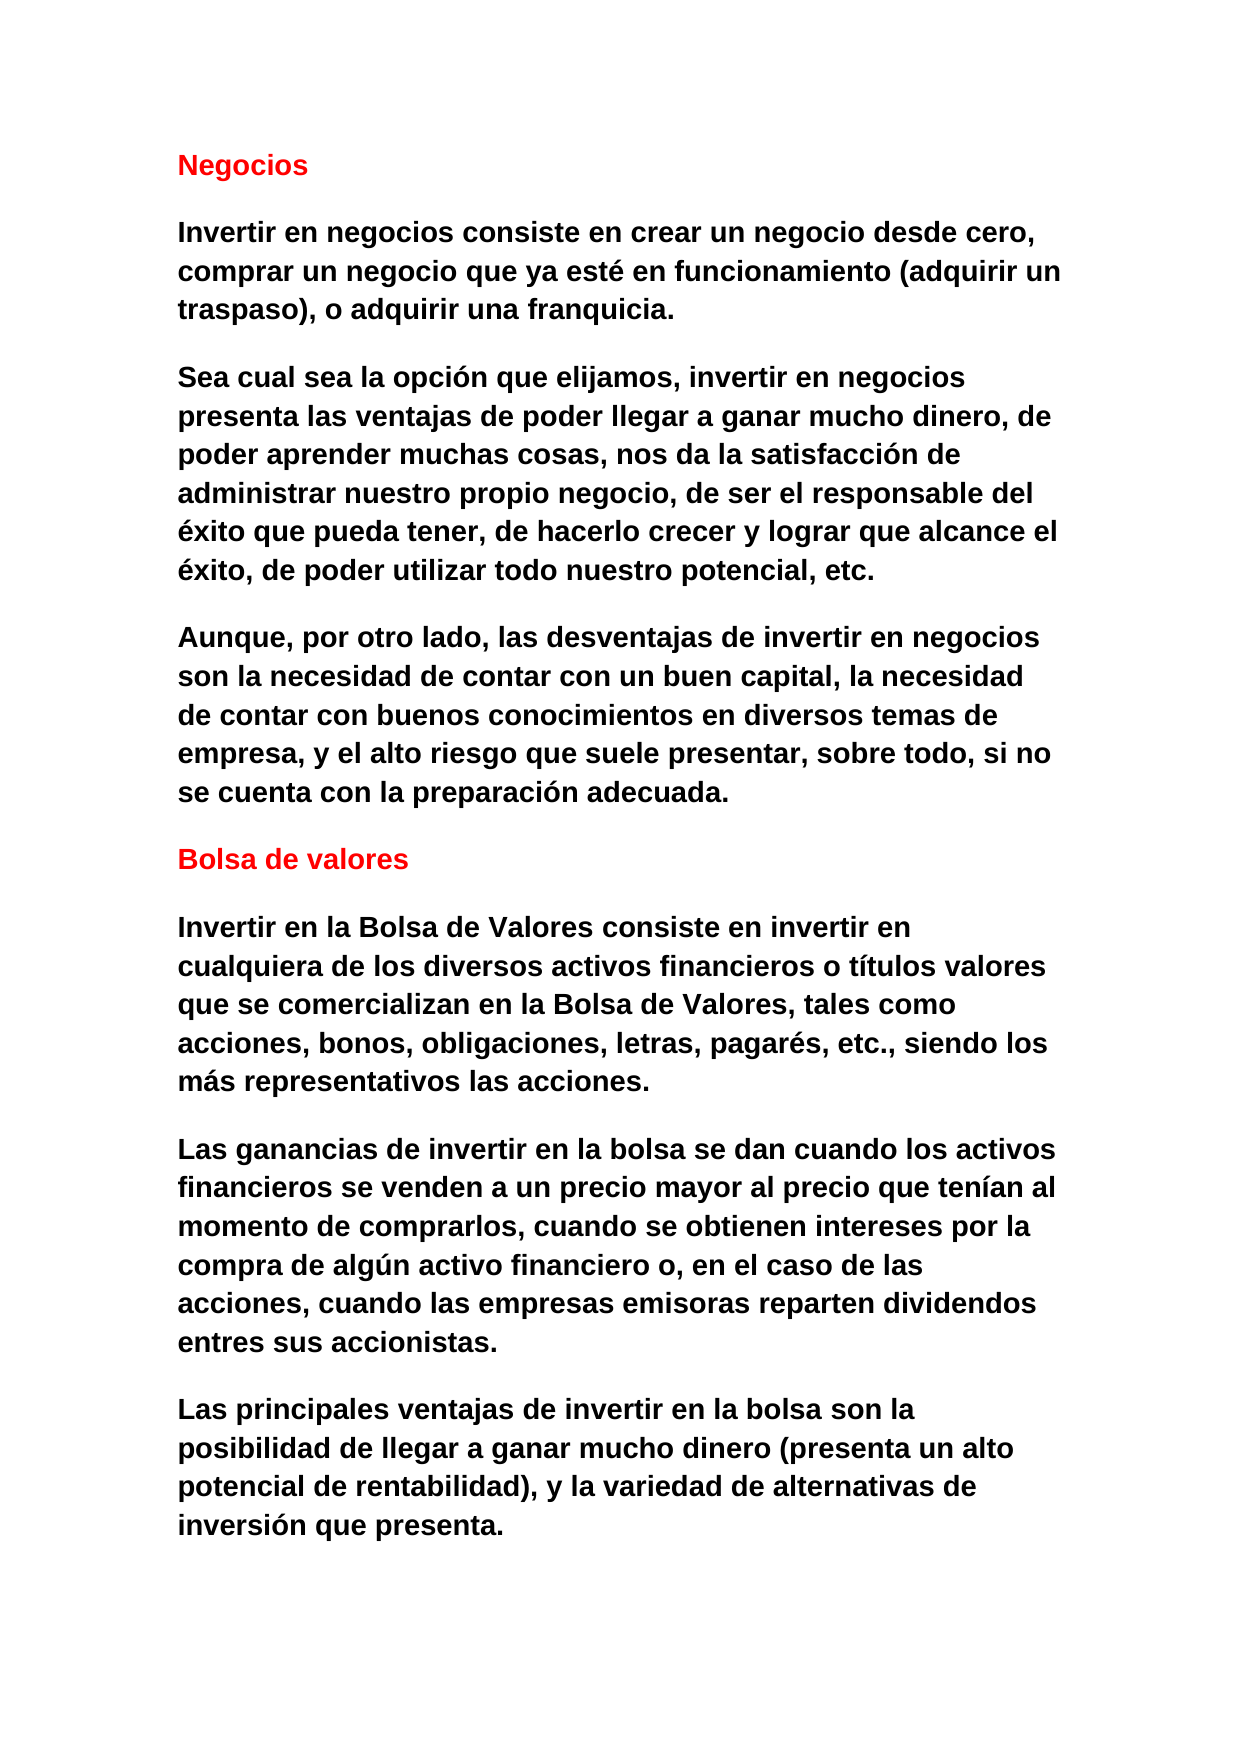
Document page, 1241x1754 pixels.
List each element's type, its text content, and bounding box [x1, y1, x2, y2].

text Bolsa de valores [177, 842, 1063, 876]
text Invertir en negocios consiste en crear un negocio desde cero, comprar un negocio que ya esté en funcionamiento (adquirir un traspaso), o adquirir una franquicia. [177, 215, 1063, 326]
text Aunque, por otro lado, las desventajas de invertir en negocios son la necesidad de contar con un buen capital, la necesidad de contar con buenos conocimientos en diversos temas de empresa, y el alto riesgo que suele presentar, sobre todo, si no se cuenta con la preparación adecuada. [177, 621, 1063, 808]
text Negocios [177, 148, 1063, 181]
text Las ganancias de invertir en la bolsa se dan cuando los activos financieros se venden a un precio mayor al precio que tenían al momento de comprarlos, cuando se obtienen intereses por la compra de algún activo financiero o, en el caso de las acciones, cuando las empresas emisoras reparten dividendos entres sus accionistas. [177, 1132, 1063, 1358]
text Sea cual sea la opción que elijamos, invertir en negocios presenta las ventajas de poder llegar a ganar mucho dinero, de poder aprender muchas cosas, nos da la satisfacción de administrar nuestro propio negocio, de ser el responsable del éxito que pueda tener, de hacerlo crecer y lograr que alcance el éxito, de poder utilizar todo nuestro potencial, etc. [177, 360, 1063, 586]
text Las principales ventajas de invertir en la bolsa son la posibilidad de llegar a ganar mucho dinero (presenta un alto potencial de rentabilidad), y la variedad de alternativas de inversión que presenta. [177, 1392, 1063, 1542]
text Invertir en la Bolsa de Valores consiste en invertir en cualquiera de los diversos activos financieros o títulos valores que se comercializan en la Bolsa de Valores, tales como acciones, bonos, obligaciones, letras, pagarés, etc., siendo los más representativos las acciones. [177, 910, 1063, 1098]
